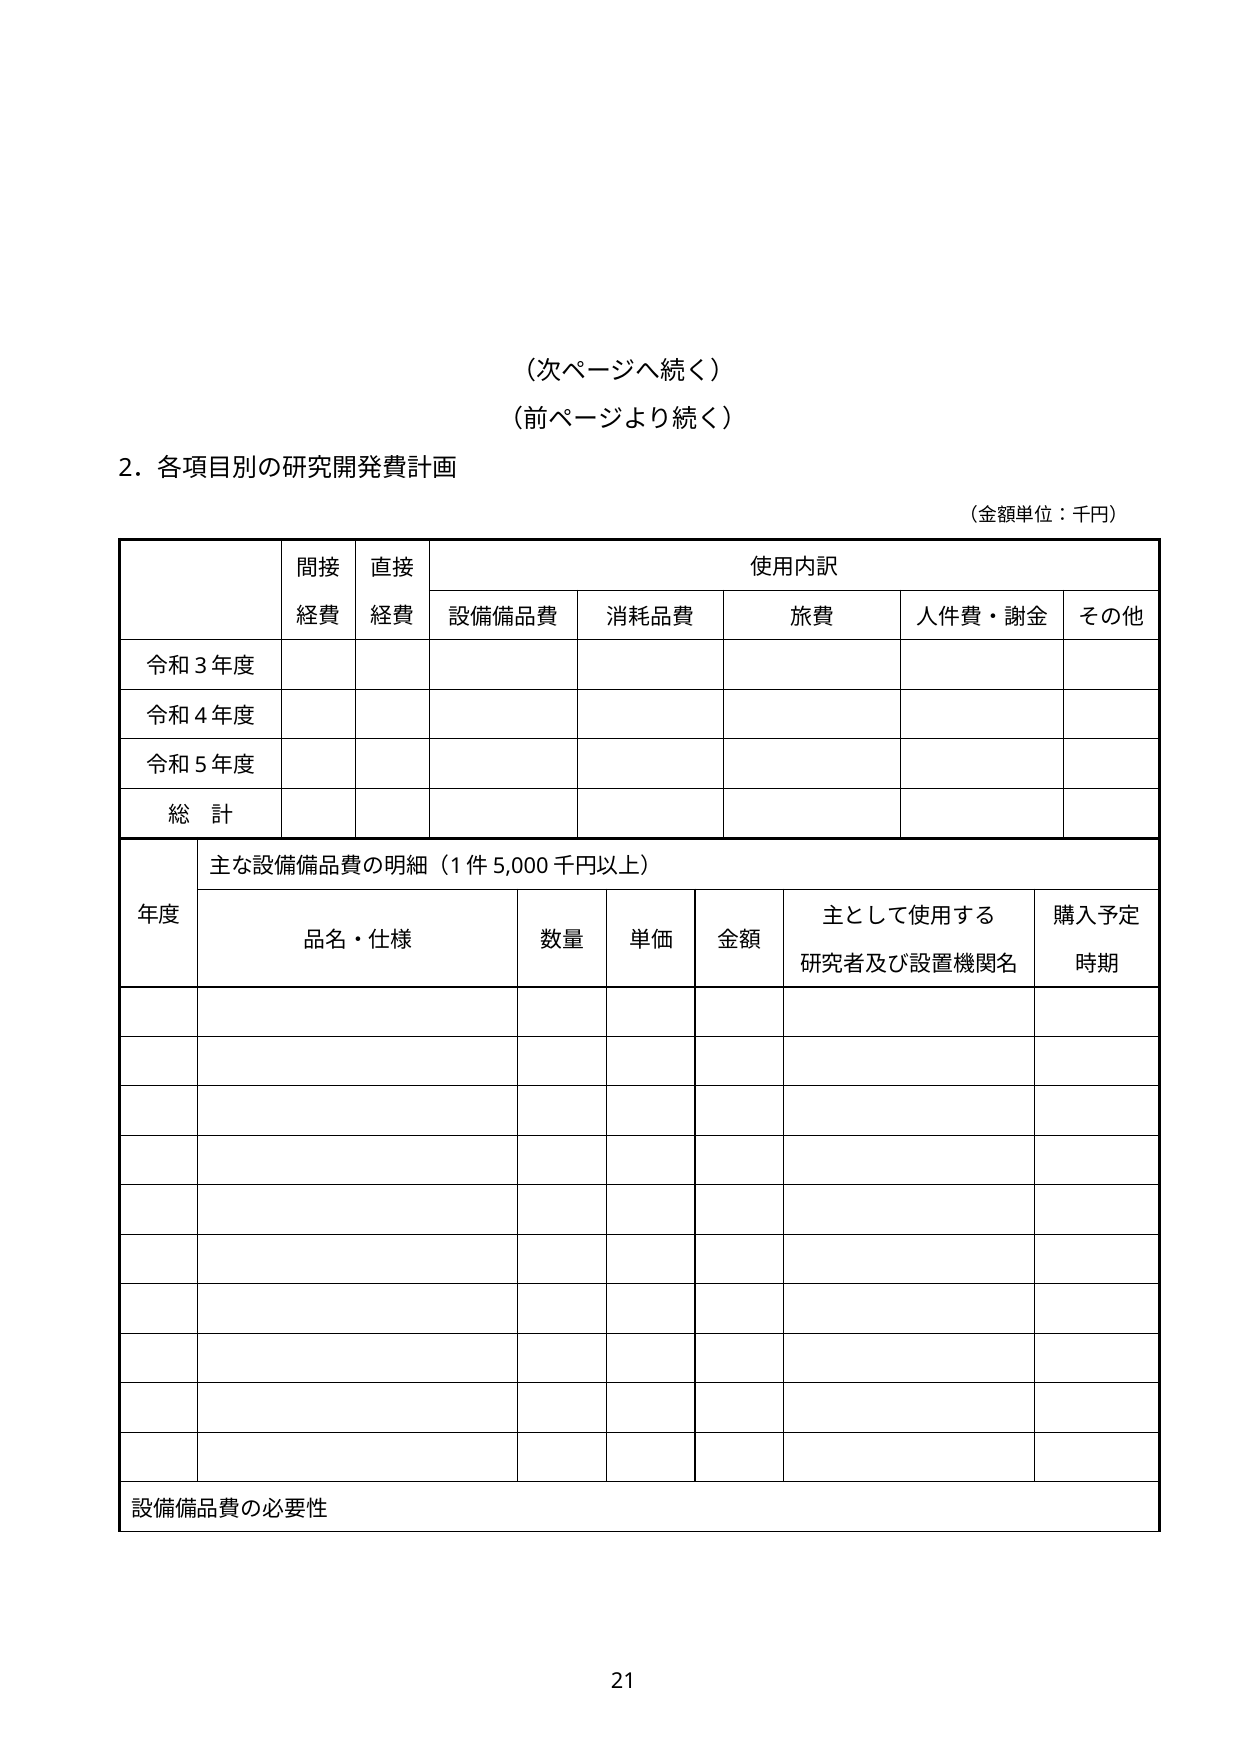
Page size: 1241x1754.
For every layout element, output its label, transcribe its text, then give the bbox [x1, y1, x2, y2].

table_cell [607, 1086, 694, 1135]
table_cell [198, 1334, 517, 1382]
table_cell [518, 1185, 606, 1234]
table_cell [578, 690, 723, 738]
table_cell [430, 690, 577, 738]
table_cell [578, 640, 723, 688]
table_cell [696, 1086, 783, 1135]
table_cell [1035, 1284, 1158, 1333]
table_cell [578, 739, 723, 787]
table_cell [198, 1284, 517, 1333]
table_cell [784, 1136, 1034, 1184]
table_cell [282, 789, 355, 837]
table_cell [724, 640, 900, 688]
table_cell [430, 739, 577, 787]
table_cell [784, 988, 1034, 1036]
table_cell [356, 690, 429, 738]
table_cell [1035, 1136, 1158, 1184]
table_cell 金額 [696, 890, 783, 986]
table_cell [1064, 789, 1158, 837]
table_header 間接経費 [282, 541, 355, 639]
table_cell [696, 1433, 783, 1481]
table_cell [1035, 1086, 1158, 1135]
table_cell [696, 1383, 783, 1432]
table_cell [696, 1037, 783, 1085]
table_cell [607, 1433, 694, 1481]
table_cell [724, 739, 900, 787]
table_cell [121, 1284, 197, 1333]
table_cell [1064, 690, 1158, 738]
table_cell [518, 1086, 606, 1135]
table_cell 設備備品費の必要性 [121, 1482, 1158, 1531]
table_cell [121, 1433, 197, 1481]
table_cell [1035, 1185, 1158, 1234]
table_cell [901, 640, 1063, 688]
table_cell 主な設備備品費の明細（1件5,000千円以上） [198, 840, 1158, 888]
table_cell [121, 1037, 197, 1085]
table_cell [784, 1086, 1034, 1135]
table_cell [198, 988, 517, 1036]
table_cell [696, 988, 783, 1036]
table_header [121, 541, 281, 639]
table_cell [121, 1185, 197, 1234]
table_cell 令和5年度 [121, 739, 281, 787]
table_cell [607, 988, 694, 1036]
table_cell [121, 1086, 197, 1135]
table_cell 単価 [607, 890, 694, 986]
table_cell [198, 1086, 517, 1135]
table_cell 旅費 [724, 591, 900, 639]
table_cell その他 [1064, 591, 1158, 639]
table_cell [198, 1433, 517, 1481]
table_cell [356, 739, 429, 787]
table_cell [518, 1235, 606, 1283]
table_cell [578, 789, 723, 837]
table_cell 消耗品費 [578, 591, 723, 639]
table_cell [696, 1284, 783, 1333]
table_cell 令和3年度 [121, 640, 281, 688]
table_cell [1035, 1383, 1158, 1432]
table_header 使用内訳 [430, 541, 1158, 589]
table_cell [1064, 739, 1158, 787]
table_cell [356, 789, 429, 837]
table_cell [518, 1284, 606, 1333]
table_cell [607, 1136, 694, 1184]
text （前ページより続く） [118, 393, 1128, 441]
table_cell [1035, 1334, 1158, 1382]
table_cell 数量 [518, 890, 606, 986]
table_cell [518, 1334, 606, 1382]
table_cell [282, 739, 355, 787]
table_cell [784, 1185, 1034, 1234]
table_cell [121, 1235, 197, 1283]
table_cell [784, 1284, 1034, 1333]
table_cell [1035, 1235, 1158, 1283]
table_cell [282, 640, 355, 688]
table_cell 人件費・謝金 [901, 591, 1063, 639]
table_header 直接経費 [356, 541, 429, 639]
table_cell [784, 1433, 1034, 1481]
table_cell [198, 1185, 517, 1234]
table_cell [1064, 640, 1158, 688]
table_cell [784, 1383, 1034, 1432]
table_cell [518, 1037, 606, 1085]
table_cell [356, 640, 429, 688]
table_cell 購入予定時期 [1035, 890, 1158, 986]
table_cell [430, 640, 577, 688]
table_cell [784, 1334, 1034, 1382]
table_cell [784, 1037, 1034, 1085]
table_cell [901, 690, 1063, 738]
table_cell [696, 1235, 783, 1283]
table_cell [607, 1185, 694, 1234]
table_cell [518, 1433, 606, 1481]
table_cell 総 計 [121, 789, 281, 837]
text （金額単位：千円） [118, 489, 1128, 538]
table_cell [121, 1334, 197, 1382]
table_cell [607, 1235, 694, 1283]
table_cell [724, 789, 900, 837]
table_cell [198, 1235, 517, 1283]
text （次ページへ続く） [118, 344, 1128, 393]
table_cell [198, 1136, 517, 1184]
table_cell [518, 1136, 606, 1184]
table_cell 設備備品費 [430, 591, 577, 639]
table_cell [696, 1136, 783, 1184]
table_cell [282, 690, 355, 738]
table_cell 年度 [121, 840, 197, 986]
table_cell [901, 739, 1063, 787]
table_cell [1035, 1037, 1158, 1085]
table_cell [198, 1037, 517, 1085]
table_cell 令和4年度 [121, 690, 281, 738]
table_cell [784, 1235, 1034, 1283]
table_cell [1035, 1433, 1158, 1481]
table_cell 主として使用する 研究者及び設置機関名 [784, 890, 1034, 986]
table_cell [696, 1185, 783, 1234]
table_cell [518, 988, 606, 1036]
table_cell [607, 1383, 694, 1432]
table_cell [121, 1136, 197, 1184]
table_cell [121, 988, 197, 1036]
text 2．各項目別の研究開発費計画 [118, 441, 1128, 489]
table_cell [607, 1284, 694, 1333]
table_cell [518, 1383, 606, 1432]
table_cell [607, 1334, 694, 1382]
table_cell [1035, 988, 1158, 1036]
table_cell [696, 1334, 783, 1382]
table_cell 品名・仕様 [198, 890, 517, 986]
table_cell [901, 789, 1063, 837]
table_cell [607, 1037, 694, 1085]
table_cell [198, 1383, 517, 1432]
table_cell [724, 690, 900, 738]
table_cell [430, 789, 577, 837]
table_cell [121, 1383, 197, 1432]
